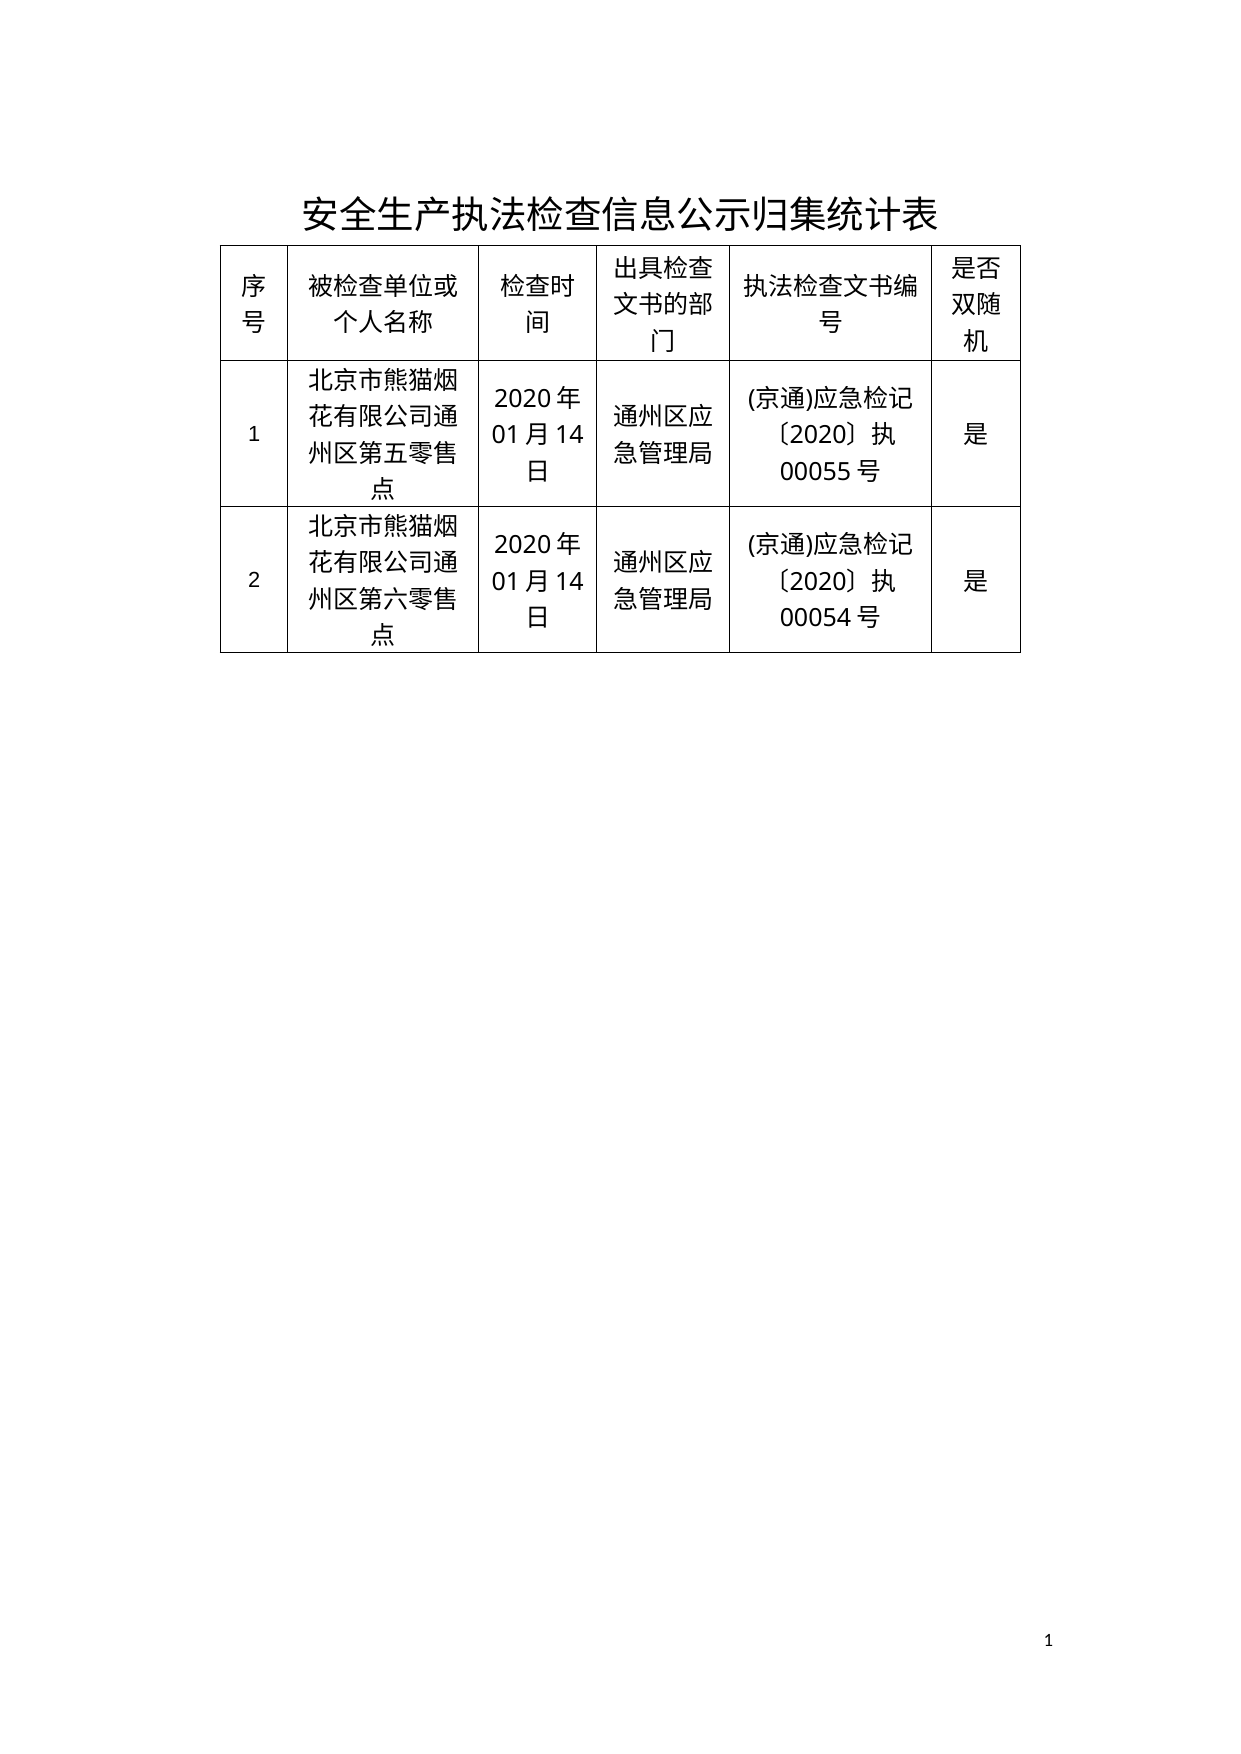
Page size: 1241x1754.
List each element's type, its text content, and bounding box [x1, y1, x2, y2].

table_cell 2020年01月14日 [479, 507, 596, 652]
table_header 检查时间 [479, 246, 596, 359]
table_cell 通州区应急管理局 [597, 507, 729, 652]
table_header 执法检查文书编号 [730, 246, 931, 359]
table_cell 是 [932, 507, 1020, 652]
table_cell 2020年01月14日 [479, 361, 596, 506]
table_cell (京通)应急检记〔2020〕执00055号 [730, 361, 931, 506]
table_cell 1 [221, 361, 287, 506]
table_header 被检查单位或个人名称 [288, 246, 478, 359]
text 安全生产执法检查信息公示归集统计表 [187, 162, 1053, 245]
table_header 序号 [221, 246, 287, 359]
table_cell 通州区应急管理局 [597, 361, 729, 506]
table_header 是否双随机 [932, 246, 1020, 359]
table_cell 2 [221, 507, 287, 652]
table_cell 北京市熊猫烟花有限公司通州区第六零售点 [288, 507, 478, 652]
table_cell 是 [932, 361, 1020, 506]
table_cell (京通)应急检记〔2020〕执00054号 [730, 507, 931, 652]
table_cell 北京市熊猫烟花有限公司通州区第五零售点 [288, 361, 478, 506]
table_header 出具检查文书的部门 [597, 246, 729, 359]
